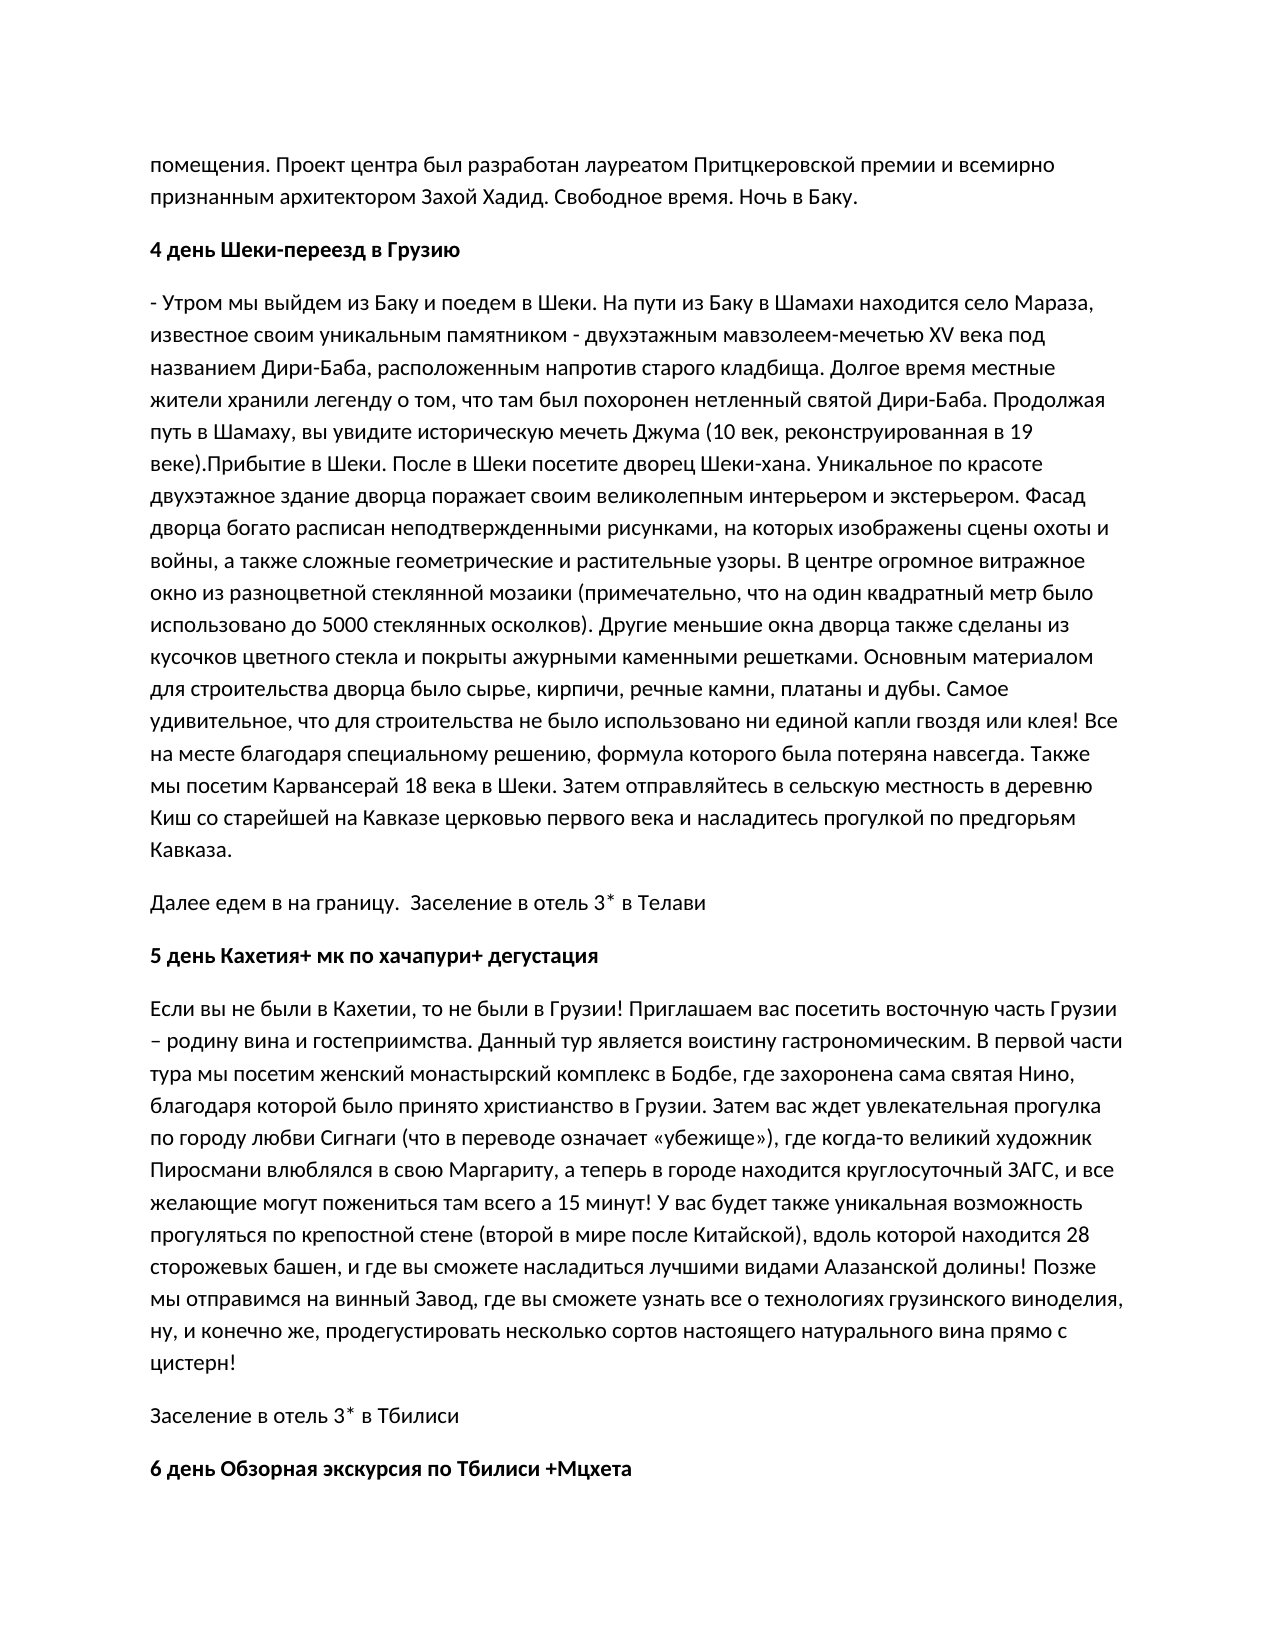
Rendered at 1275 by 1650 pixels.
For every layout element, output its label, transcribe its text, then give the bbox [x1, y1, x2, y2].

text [150, 150, 1125, 210]
text 4 день Шеки-переезд в Грузию [150, 235, 1125, 263]
text Далее едем в на границу. Заселение в отель 3* в Телави [150, 888, 1125, 916]
text 6 день Обзорная экскурсия по Тбилиси +Мцхета [150, 1454, 1125, 1483]
text - Утром мы выйдем из Баку и поедем в Шеки. На пути из Баку в Шамахи находится село Мараза, известное своим уникальным памятником - двухэтажным мавзолеем-мечетью XV века под названием Дири-Баба, расположенным напротив старого кладбища. Долгое время местные жители хранили легенду о том, что там был похоронен нетленный святой Дири-Баба. Продолжая путь в Шамаху, вы увидите историческую мечеть Джума (10 век, реконструированная в 19 веке).Прибытие в Шеки. После в Шеки посетите дворец Шеки-хана. Уникальное по красоте двухэтажное здание дворца поражает своим великолепным интерьером и экстерьером. Фасад дворца богато расписан неподтвержденными рисунками, на которых изображены сцены охоты и войны, а также сложные геометрические и растительные узоры. В центре огромное витражное окно из разноцветной стеклянной мозаики (примечательно, что на один квадратный метр было использовано до 5000 стеклянных осколков). Другие меньшие окна дворца также сделаны из кусочков цветного стекла и покрыты ажурными каменными решетками. Основным материалом для строительства дворца было сырье, кирпичи, речные камни, платаны и дубы. Самое удивительное, что для строительства не было использовано ни единой капли гвоздя или клея! Все на месте благодаря специальному решению, формула которого была потеряна навсегда. Также мы посетим Карвансерай 18 века в Шеки. Затем отправляйтесь в сельскую местность в деревню Киш со старейшей на Кавказе церковью первого века и насладитесь прогулкой по предгорьям Кавказа. [150, 288, 1125, 863]
text 5 день Кахетия+ мк по хачапури+ дегустация [150, 941, 1125, 969]
text Заселение в отель 3* в Тбилиси [150, 1402, 1125, 1429]
text Если вы не были в Кахетии, то не были в Грузии! Приглашаем вас посетить восточную часть Грузии – родину вина и гостеприимства. Данный тур является воистину гастрономическим. В первой части тура мы посетим женский монастырский комплекс в Бодбе, где захоронена сама святая Нино, благодаря которой было принято христианство в Грузии. Затем вас ждет увлекательная прогулка по городу любви Сигнаги (что в переводе означает «убежище»), где когда-то великий художник Пиросмани влюблялся в свою Маргариту, а теперь в городе находится круглосуточный ЗАГС, и все желающие могут пожениться там всего а 15 минут! У вас будет также уникальная возможность прогуляться по крепостной стене (второй в мире после Китайской), вдоль которой находится 28 сторожевых башен, и где вы сможете насладиться лучшими видами Алазанской долины! Позже мы отправимся на винный Завод, где вы сможете узнать все о технологиях грузинского виноделия, ну, и конечно же, продегустировать несколько сортов настоящего натурального вина прямо с цистерн! [150, 994, 1125, 1377]
